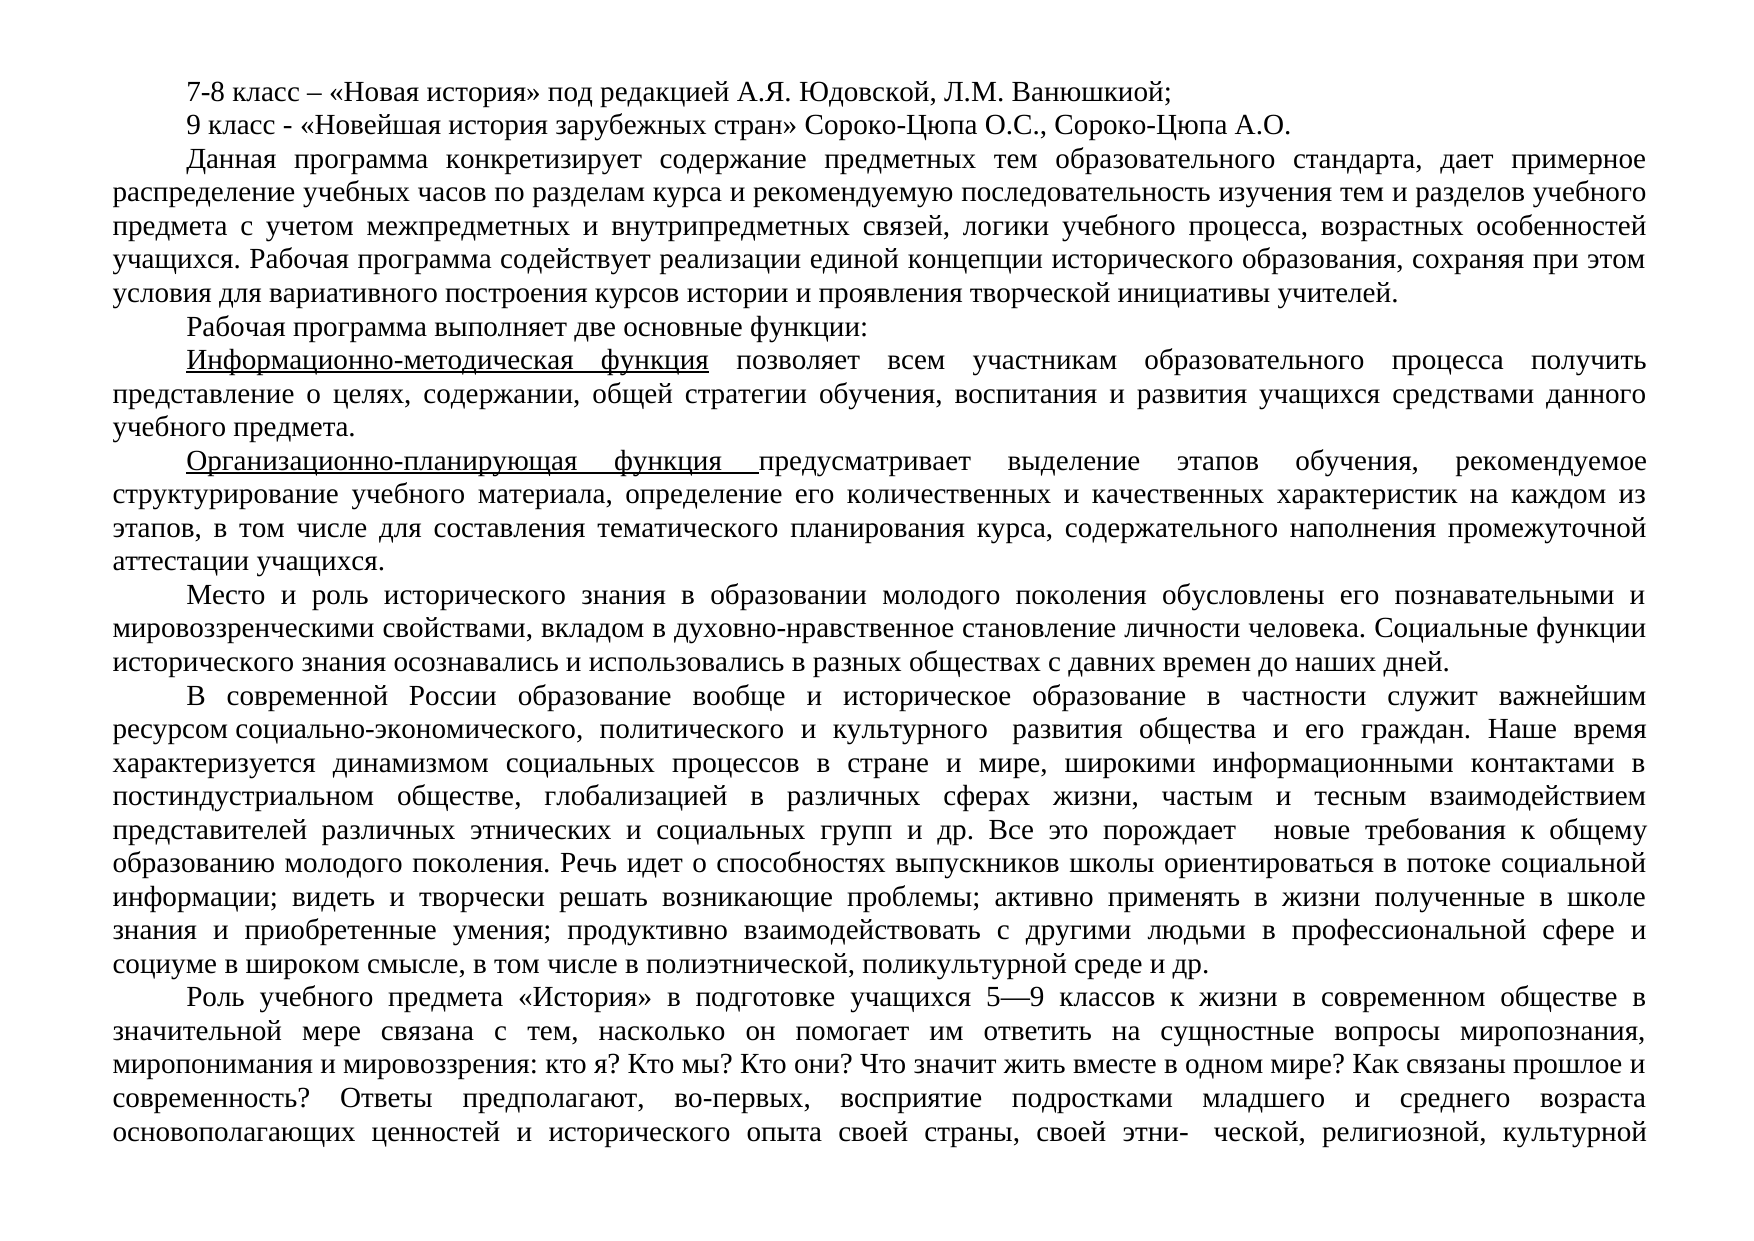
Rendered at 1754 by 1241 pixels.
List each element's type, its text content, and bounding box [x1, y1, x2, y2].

text 7-8 класс – «Новая история» под редакцией А.Я. Юдовской, Л.М. Ванюшкиой; [112, 74, 1648, 107]
text В современной России образование вообще и историческое образование в частности служит важнейшим ресурсом социально-экономического, политического и культурного развития общества и его граждан. Наше время характеризуется динамизмом социальных процессов в стране и мире, широкими информационными контактами в постиндустриальном обществе, глобализацией в различных сферах жизни, частым и тесным взаимодействием представителей различных этнических и социальных групп и др. Все это порождает новые требования к общему образованию молодого поколения. Речь идет о способностях выпускников школы ориентироваться в потоке социальной информации; видеть и творчески решать возникающие проблемы; активно применять в жизни полученные в школе знания и приобретенные умения; продуктивно взаимодействовать с другими людьми в профессиональной сфере и социуме в широком смысле, в том числе в полиэтнической, поликультурной среде и др. [112, 678, 1648, 979]
text Данная программа конкретизирует содержание предметных тем образовательного стандарта, дает примерное распределение учебных часов по разделам курса и рекомендуемую последовательность изучения тем и разделов учебного предмета с учетом межпредметных и внутрипредметных связей, логики учебного процесса, возрастных особенностей учащихся. Рабочая программа содействует реализации единой концепции исторического образования, сохраняя при этом условия для вариативного построения курсов истории и проявления творческой инициативы учителей. [112, 141, 1648, 309]
text 9 класс - «Новейшая история зарубежных стран» Сороко-Цюпа О.С., Сороко-Цюпа А.О. [112, 107, 1648, 141]
text Место и роль исторического знания в образовании молодого поколения обусловлены его познавательными и мировоззренческими свойствами, вкладом в духовно-нравственное становление личности человека. Социальные функции исторического знания осознавались и использовались в разных обществах с давних времен до наших дней. [112, 577, 1648, 678]
text Рабочая программа выполняет две основные функции: [112, 309, 1648, 342]
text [112, 979, 1648, 1147]
text Организационно-планирующая функция предусматривает выделение этапов обучения, рекомендуемое структурирование учебного материала, определение его количественных и качественных характеристик на каждом из этапов, в том числе для составления тематического планирования курса, содержательного наполнения промежуточной аттестации учащихся. [112, 443, 1648, 577]
text Информационно-методическая функция позволяет всем участникам образовательного процесса получить представление о целях, содержании, общей стратегии обучения, воспитания и развития учащихся средствами данного учебного предмета. [112, 342, 1648, 443]
